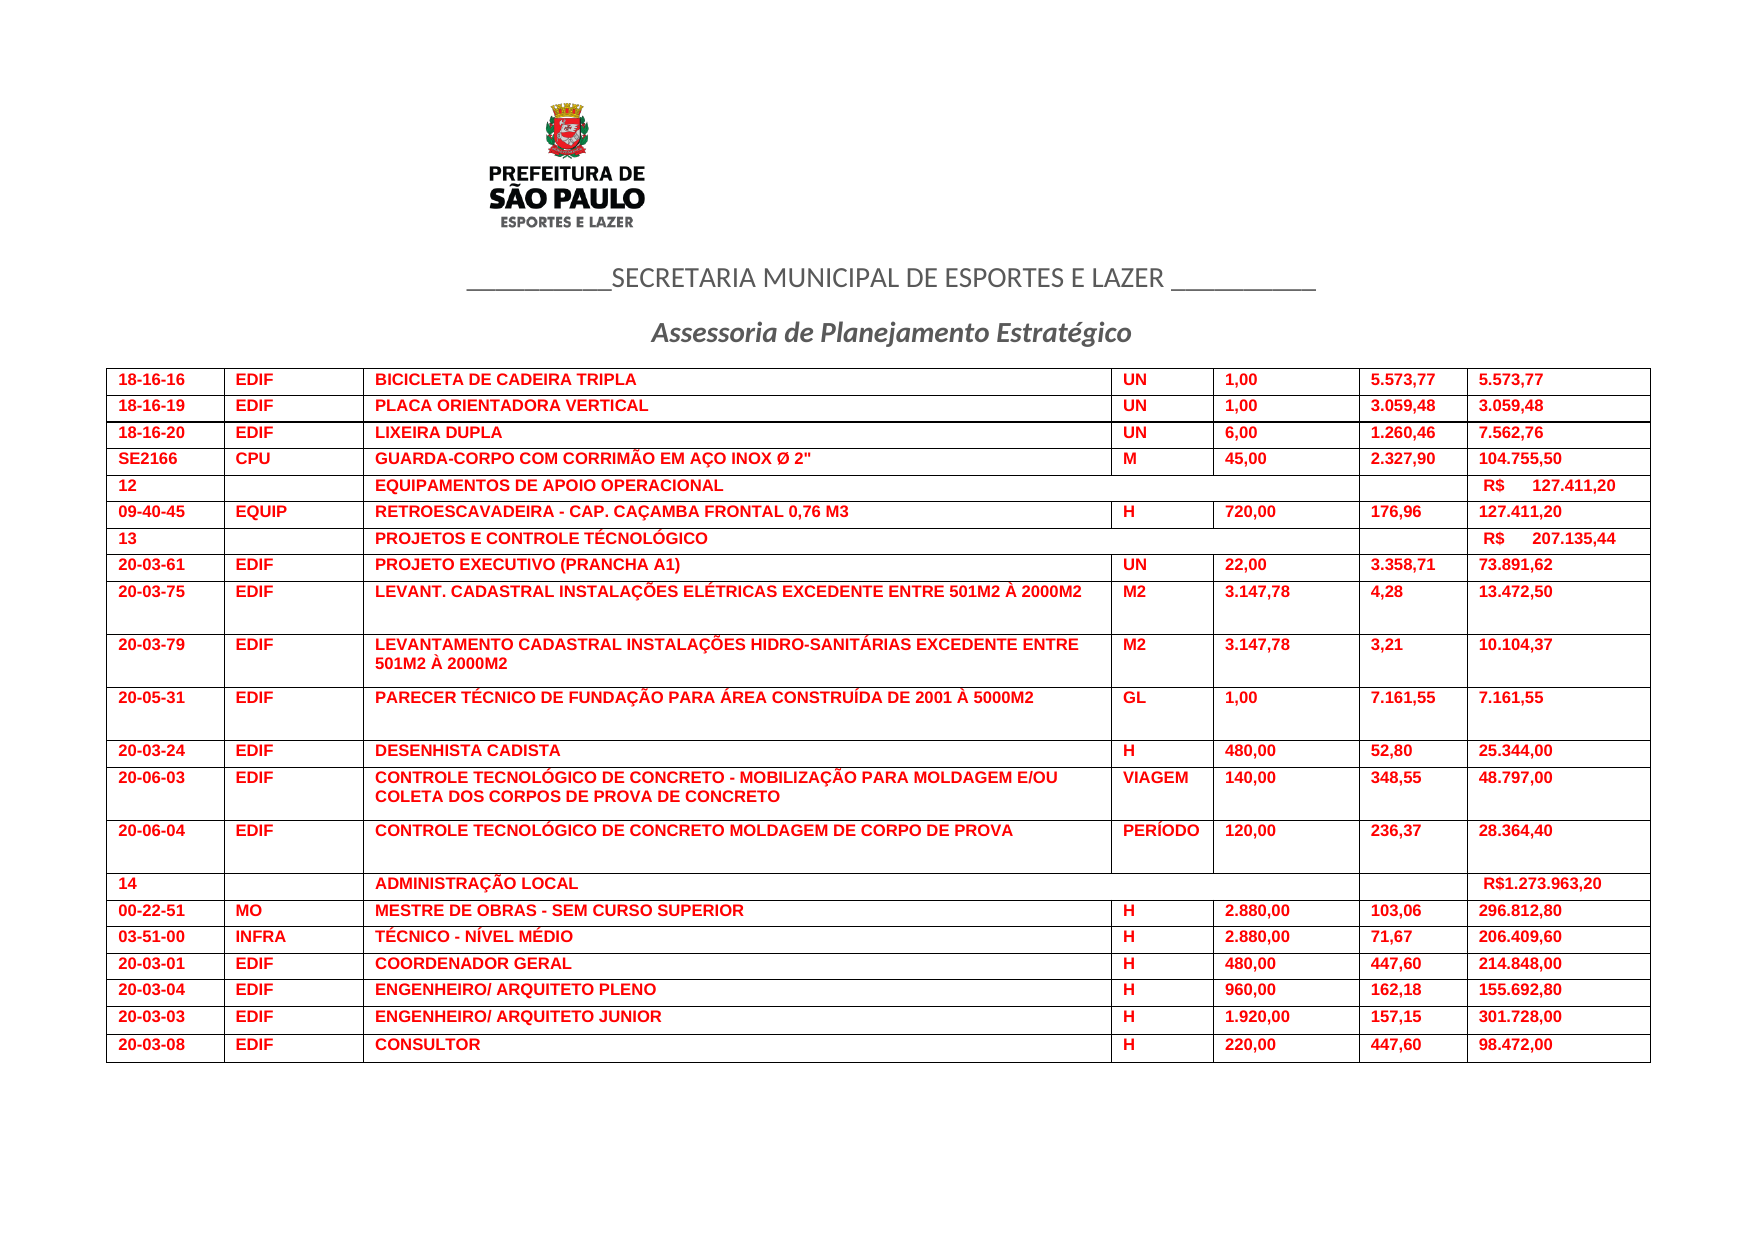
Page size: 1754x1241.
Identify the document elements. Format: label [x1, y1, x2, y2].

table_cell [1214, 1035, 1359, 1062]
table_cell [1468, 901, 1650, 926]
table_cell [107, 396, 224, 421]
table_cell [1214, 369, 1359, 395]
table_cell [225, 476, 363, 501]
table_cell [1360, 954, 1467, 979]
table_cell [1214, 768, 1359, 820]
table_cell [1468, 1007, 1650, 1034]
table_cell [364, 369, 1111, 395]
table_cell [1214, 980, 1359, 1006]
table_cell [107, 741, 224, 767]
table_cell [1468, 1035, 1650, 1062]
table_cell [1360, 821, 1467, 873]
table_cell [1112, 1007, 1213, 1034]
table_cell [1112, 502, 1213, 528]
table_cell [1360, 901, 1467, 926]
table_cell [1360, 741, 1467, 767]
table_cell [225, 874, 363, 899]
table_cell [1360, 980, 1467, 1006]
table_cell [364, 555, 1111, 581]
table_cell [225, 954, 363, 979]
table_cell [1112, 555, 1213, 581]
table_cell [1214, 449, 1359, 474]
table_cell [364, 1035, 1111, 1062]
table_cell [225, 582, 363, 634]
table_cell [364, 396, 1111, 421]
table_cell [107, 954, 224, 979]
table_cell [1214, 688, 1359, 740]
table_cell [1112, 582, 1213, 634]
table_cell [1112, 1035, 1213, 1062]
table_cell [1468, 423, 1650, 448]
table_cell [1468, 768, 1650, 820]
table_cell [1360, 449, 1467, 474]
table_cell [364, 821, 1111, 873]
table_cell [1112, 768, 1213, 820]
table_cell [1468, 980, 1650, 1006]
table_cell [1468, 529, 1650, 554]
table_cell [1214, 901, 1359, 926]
picture [454, 81, 680, 250]
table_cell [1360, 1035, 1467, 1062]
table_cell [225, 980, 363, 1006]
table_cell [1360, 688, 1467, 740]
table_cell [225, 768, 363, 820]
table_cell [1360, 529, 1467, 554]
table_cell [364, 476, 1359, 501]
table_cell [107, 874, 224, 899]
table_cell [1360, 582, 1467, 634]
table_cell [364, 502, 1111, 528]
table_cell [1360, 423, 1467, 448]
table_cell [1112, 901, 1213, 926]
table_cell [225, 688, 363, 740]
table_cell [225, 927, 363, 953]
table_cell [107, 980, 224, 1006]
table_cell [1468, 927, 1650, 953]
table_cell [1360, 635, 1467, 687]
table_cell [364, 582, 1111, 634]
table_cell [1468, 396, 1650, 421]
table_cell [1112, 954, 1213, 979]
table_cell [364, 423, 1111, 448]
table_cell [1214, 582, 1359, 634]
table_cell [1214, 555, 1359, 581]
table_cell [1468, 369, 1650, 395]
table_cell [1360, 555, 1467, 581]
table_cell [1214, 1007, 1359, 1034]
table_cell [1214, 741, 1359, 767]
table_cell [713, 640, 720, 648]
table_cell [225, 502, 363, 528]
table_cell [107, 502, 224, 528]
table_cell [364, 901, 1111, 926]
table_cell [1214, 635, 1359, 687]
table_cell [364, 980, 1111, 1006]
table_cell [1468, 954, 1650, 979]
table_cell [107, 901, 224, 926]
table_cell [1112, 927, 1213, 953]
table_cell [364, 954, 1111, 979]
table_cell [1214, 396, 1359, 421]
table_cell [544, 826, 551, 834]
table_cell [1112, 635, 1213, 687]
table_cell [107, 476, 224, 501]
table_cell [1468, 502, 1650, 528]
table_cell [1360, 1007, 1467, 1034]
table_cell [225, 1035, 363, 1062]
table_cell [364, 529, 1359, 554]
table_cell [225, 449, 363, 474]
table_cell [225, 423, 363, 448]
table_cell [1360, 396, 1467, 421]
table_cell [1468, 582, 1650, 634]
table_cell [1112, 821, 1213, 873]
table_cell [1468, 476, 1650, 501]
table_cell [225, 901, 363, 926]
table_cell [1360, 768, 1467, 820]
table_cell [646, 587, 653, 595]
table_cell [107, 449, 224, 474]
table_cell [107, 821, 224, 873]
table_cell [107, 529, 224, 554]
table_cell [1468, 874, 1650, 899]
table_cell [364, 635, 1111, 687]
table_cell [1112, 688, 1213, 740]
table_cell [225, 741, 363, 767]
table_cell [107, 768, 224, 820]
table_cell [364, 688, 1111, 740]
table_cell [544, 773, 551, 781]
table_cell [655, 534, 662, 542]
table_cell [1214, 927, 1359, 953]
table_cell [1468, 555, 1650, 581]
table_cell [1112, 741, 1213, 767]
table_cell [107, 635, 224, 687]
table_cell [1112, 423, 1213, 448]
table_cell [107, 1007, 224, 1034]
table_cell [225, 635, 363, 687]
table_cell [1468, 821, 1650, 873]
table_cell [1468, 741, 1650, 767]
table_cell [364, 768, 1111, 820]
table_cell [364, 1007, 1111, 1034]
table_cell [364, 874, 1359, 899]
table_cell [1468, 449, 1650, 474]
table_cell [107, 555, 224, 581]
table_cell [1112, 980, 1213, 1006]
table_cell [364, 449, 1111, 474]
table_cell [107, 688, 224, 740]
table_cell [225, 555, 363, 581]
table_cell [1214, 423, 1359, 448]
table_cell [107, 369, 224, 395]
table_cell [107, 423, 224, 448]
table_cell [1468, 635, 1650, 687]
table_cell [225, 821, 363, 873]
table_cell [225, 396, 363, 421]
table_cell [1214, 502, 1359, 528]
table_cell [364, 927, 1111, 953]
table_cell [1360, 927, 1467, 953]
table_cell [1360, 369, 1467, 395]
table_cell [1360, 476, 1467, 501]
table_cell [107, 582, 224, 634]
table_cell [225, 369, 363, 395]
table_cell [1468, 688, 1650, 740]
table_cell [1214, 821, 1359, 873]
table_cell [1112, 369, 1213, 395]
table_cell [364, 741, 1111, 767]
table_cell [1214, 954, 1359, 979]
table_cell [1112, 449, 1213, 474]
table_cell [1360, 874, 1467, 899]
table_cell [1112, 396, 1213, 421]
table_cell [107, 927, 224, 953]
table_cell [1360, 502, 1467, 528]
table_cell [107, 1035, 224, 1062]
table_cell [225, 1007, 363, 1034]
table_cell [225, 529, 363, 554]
